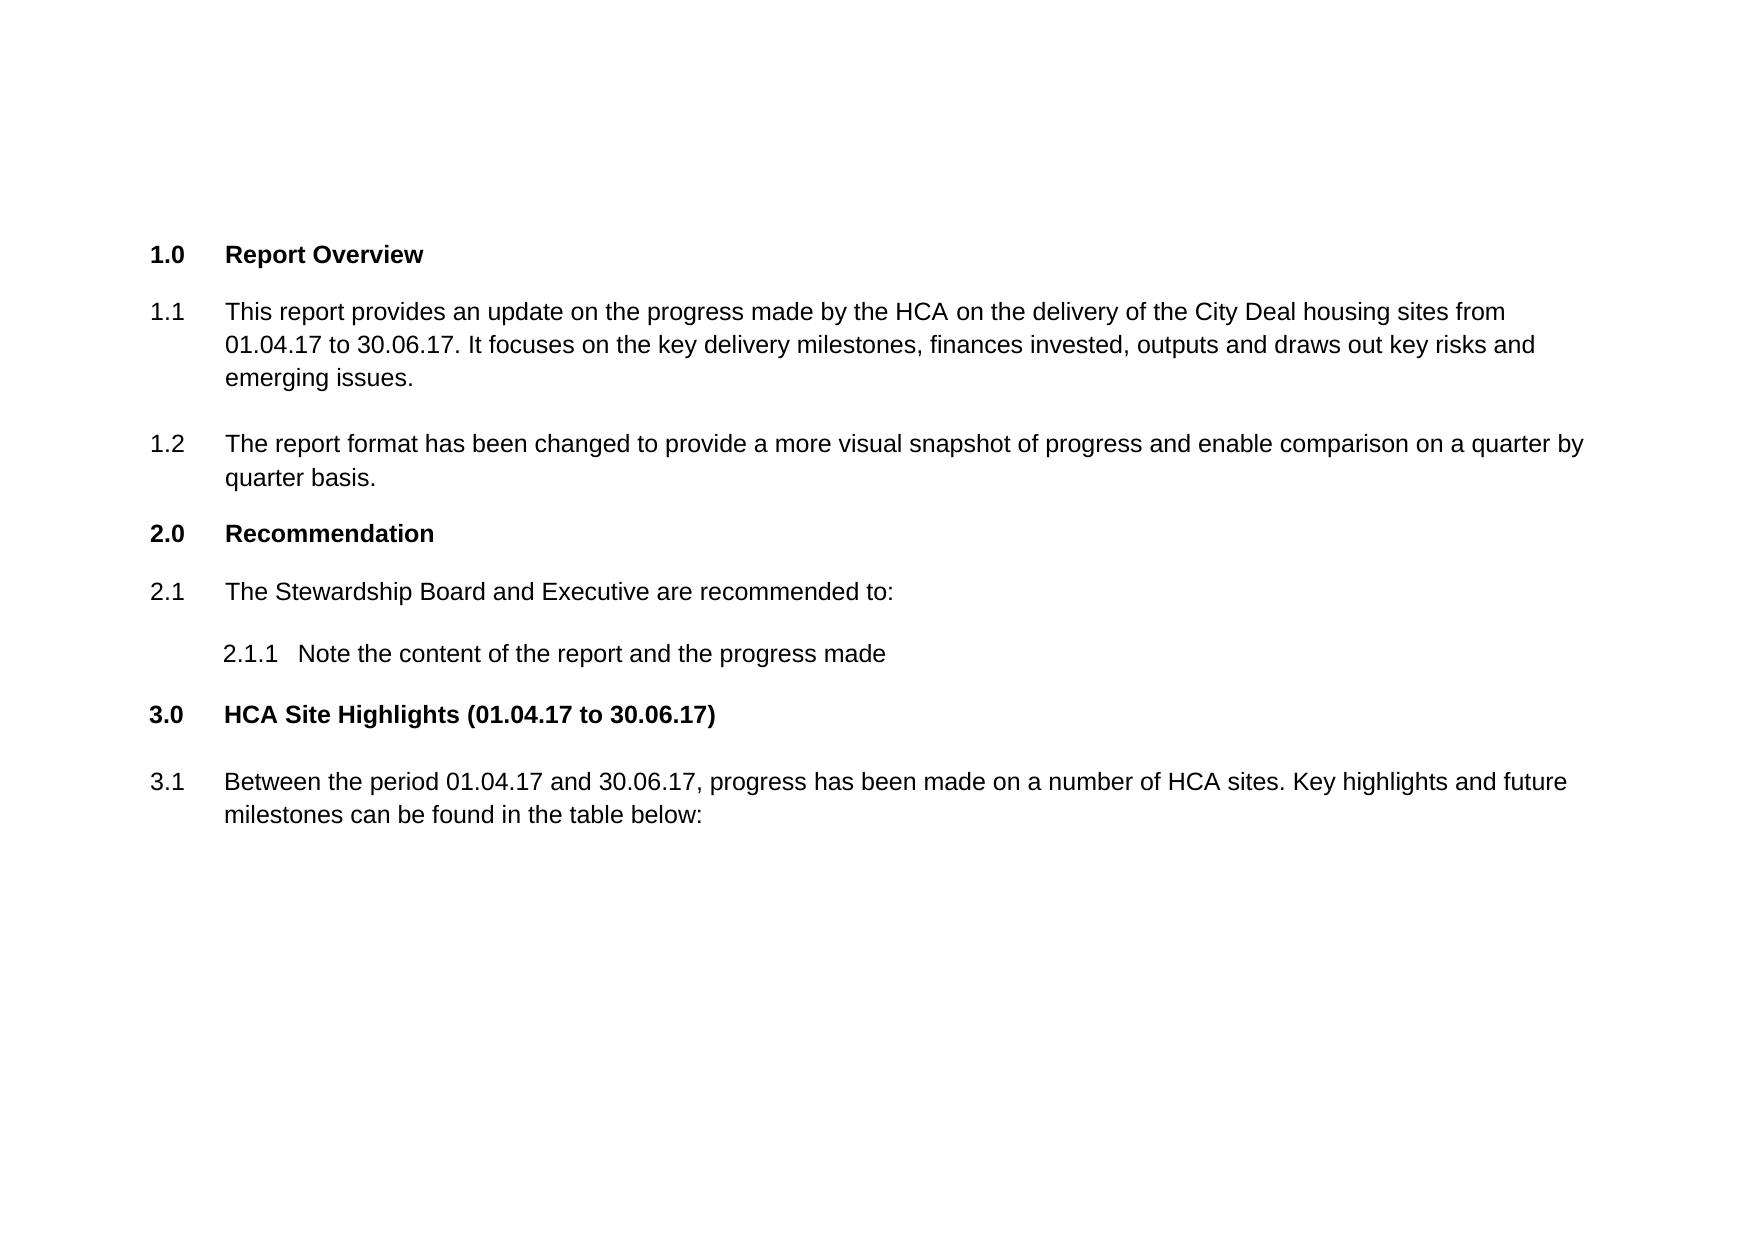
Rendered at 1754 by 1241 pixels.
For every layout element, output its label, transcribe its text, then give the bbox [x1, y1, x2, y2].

text 2.0 Recommendation [150, 519, 1604, 548]
list HCA Site Highlights (01.04.17 to 30.06.17) [149, 701, 1604, 729]
list Between the period 01.04.17 and 30.06.17, progress has been made on a number of HCA sites. Key highlights and future milestones can be found in the table below: [150, 767, 1604, 828]
list This report provides an update on the progress made by the HCA on the delivery of the City Deal housing sites from 01.04.17 to 30.06.17. It focuses on the key delivery milestones, finances invested, outputs and draws out key risks and emerging issues. [150, 297, 1604, 392]
list The Stewardship Board and Executive are recommended to: [150, 577, 1604, 606]
list Note the content of the report and the progress made [223, 639, 1604, 667]
text 1.0 Report Overview [150, 240, 1604, 269]
list The report format has been changed to provide a more visual snapshot of progress and enable comparison on a quarter by quarter basis. [150, 429, 1604, 491]
